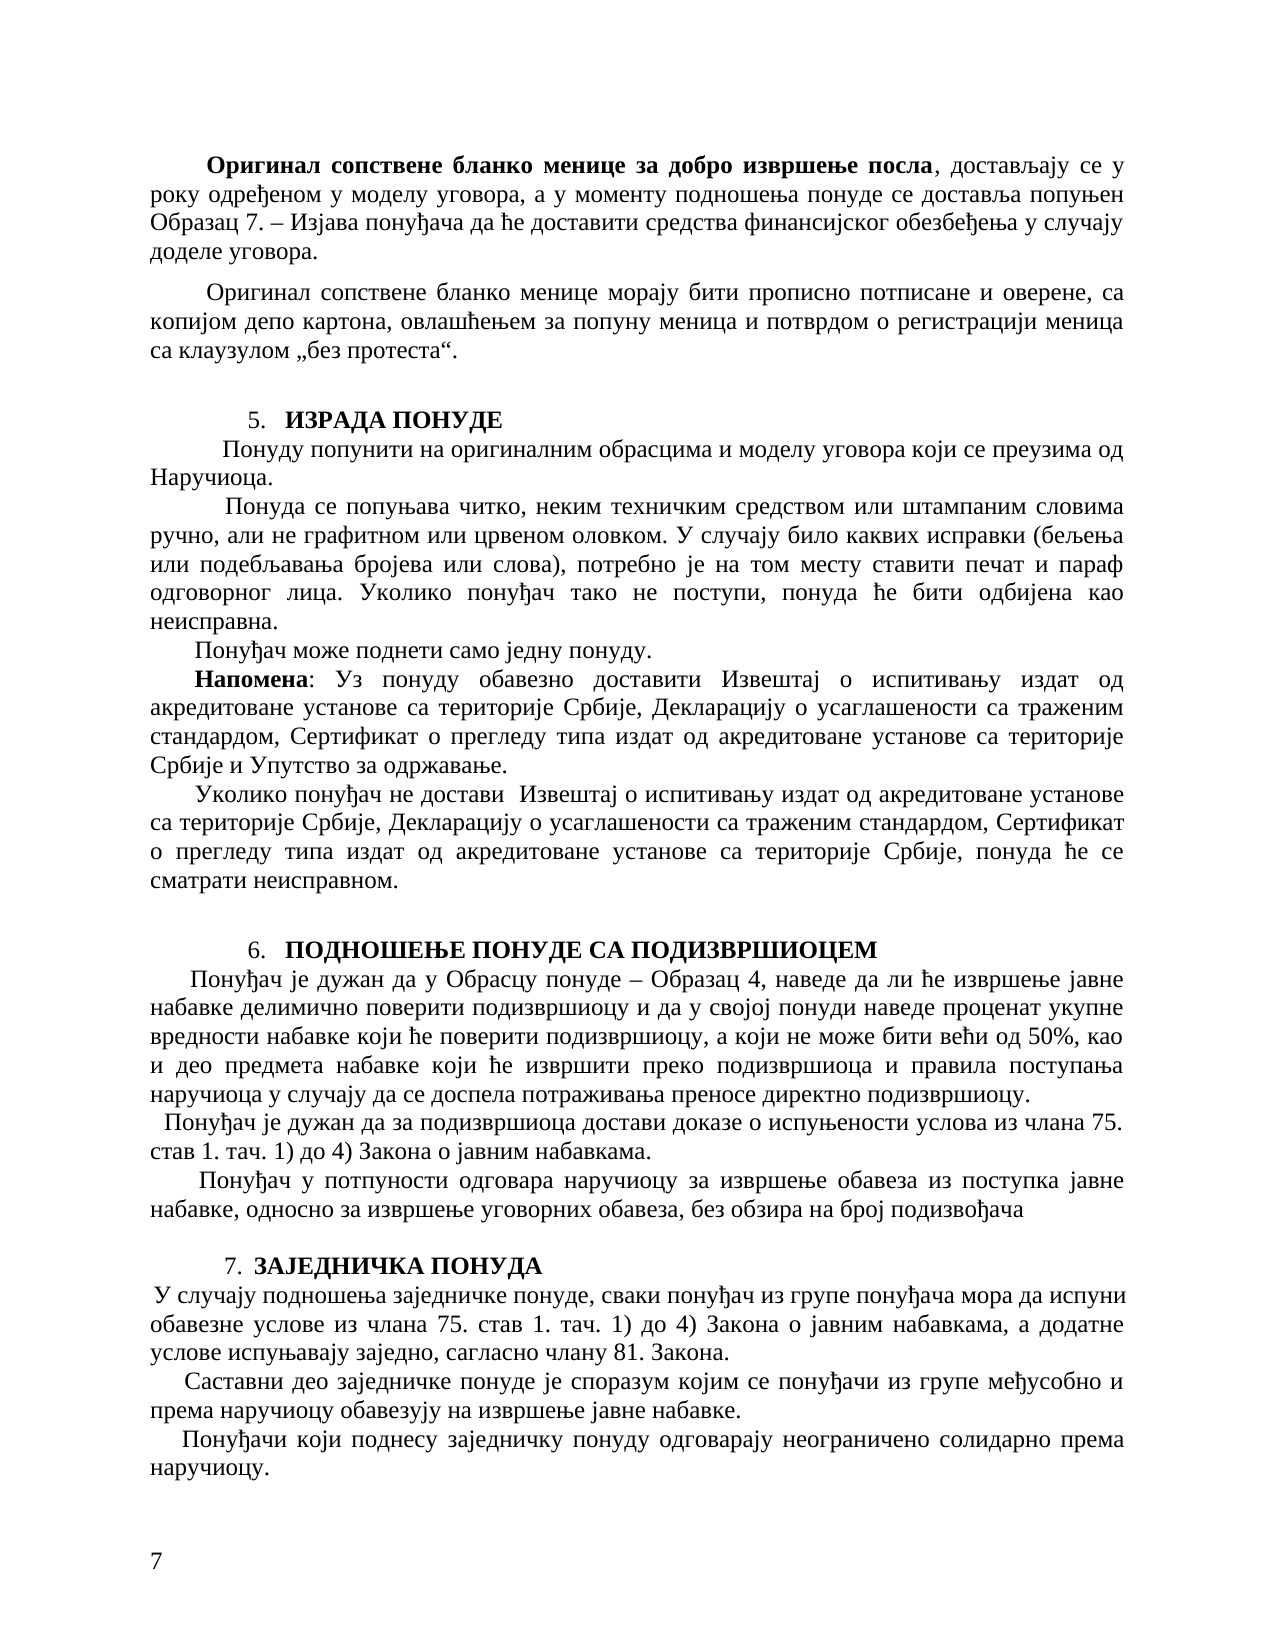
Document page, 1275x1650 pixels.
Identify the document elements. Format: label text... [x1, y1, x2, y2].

text Напомена: Уз понуду обавезно доставити Извештај о испитивању издат од акредитоване установе са територије Србије, Декларацију о усаглашености са траженим стандардом, Сертификат о прегледу типа издат од акредитоване установе са територије Србије и Упутство за одржавање. [150, 664, 1125, 779]
list ЗАЈЕДНИЧКА ПОНУДА [224, 1251, 1125, 1280]
text Понуђач може поднети само једну понуду. [150, 635, 1125, 664]
list ПОДНОШЕЊЕ ПОНУДЕ СА ПОДИЗВРШИОЦЕМ [247, 935, 1125, 964]
text Понуда се попуњава читко, неким техничким средством или штампаним словима ручно, али не графитном или црвеном оловком. У случају било каквих исправки (бељења или подебљавања бројева или слова), потребно је на том месту ставити печат и параф одговорног лица. Уколико понуђач тако не поступи, понуда ће бити одбијена као неисправна. [150, 491, 1125, 635]
text Понуду попунити на оригиналним обрасцима и моделу уговора који се преузима од Наручиоца. [150, 434, 1125, 491]
text Уколико понуђач не достави Извештај о испитивању издат од акредитоване установе са територије Србије, Декларацију о усаглашености са траженим стандардом, Сертификат о прегледу типа издат од акредитоване установе са територије Србије, понуда ће се сматрати неисправном. [150, 779, 1125, 894]
list ИЗРАДА ПОНУДЕ [247, 405, 1125, 434]
text Понуђач у потпуности одговара наручиоцу за извршење обавеза из поступка јавне набавке, односно за извршење уговорних обавеза, без обзира на број подизвођача [150, 1165, 1125, 1222]
text Понуђач је дужан да у Обрасцу понуде – Образац 4, наведе да ли ће извршење јавне набавке делимично поверити подизвршиоцу и да у својој понуди наведе проценат укупне вредности набавке који ће поверити подизвршиоцу, а који не може бити већи од 50%, као и део предмета набавке који ће извршити преко подизвршиоца и правила поступања наручиоца у случају да се доспела потраживања преносе директно подизвршиоцу. [150, 964, 1125, 1107]
text У случају подношења заједничке понуде, сваки понуђач из групе понуђача мора да испуни обавезне услове из члана 75. став 1. тач. 1) до 4) Закона о јавним набавкама, а додатне услове испуњавају заједно, сагласно члану 81. Закона. [150, 1280, 1125, 1366]
text Понуђач је дужан да за подизвршиоца достави доказе о испуњености услова из члана 75. став 1. тач. 1) до 4) Закона о јавним набавкама. [150, 1107, 1125, 1165]
text Оригинал сопствене бланко менице за добро извршење посла, достављају се у року одређеном у моделу уговора, а у моменту подношења понуде се доставља попуњен Образац 7. – Изјава понуђача да ће доставити средства финансијског обезбеђења у случају доделе уговора. [150, 150, 1125, 265]
text Саставни део заједничке понуде је споразум којим се понуђачи из групе међусобно и према наручиоцу обавезују на извршење јавне набавке. [150, 1366, 1125, 1424]
text Понуђачи који поднесу заједничку понуду одговарају неограничено солидарно према наручиоцу. [150, 1424, 1125, 1481]
text Оригинал сопствене бланко менице морају бити прописно потписане и оверене, са копијом депо картона, овлашћењем за попуну меница и потврдом о регистрацији меница са клаузулом „без протеста“. [150, 277, 1125, 364]
